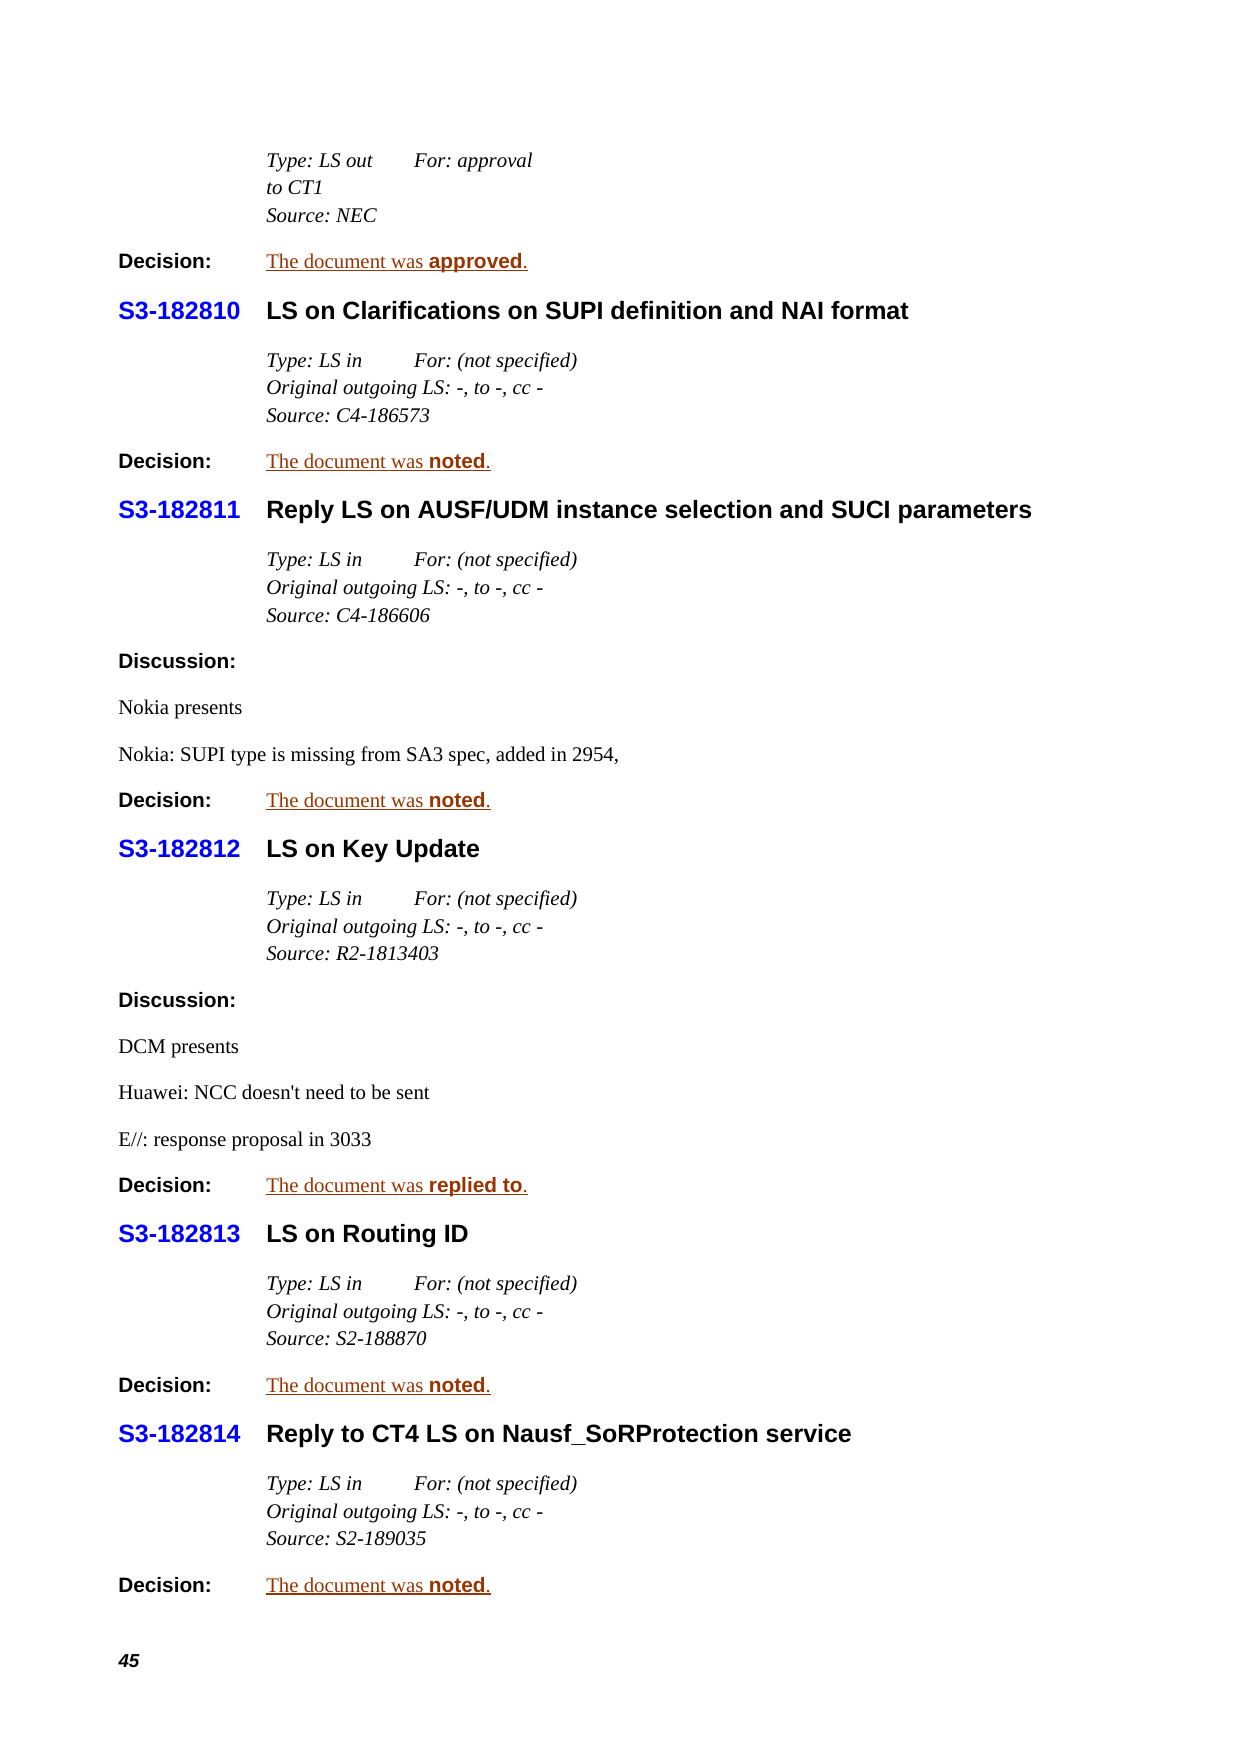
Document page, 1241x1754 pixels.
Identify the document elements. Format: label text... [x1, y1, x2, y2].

text Type: LS in For: (not specified) Original outgoing LS: -, to -, cc - Source: S2-188870 [118, 1271, 1122, 1350]
text S3-182810 LS on Clarifications on SUPI definition and NAI format [118, 296, 1122, 324]
text Decision: The document was noted. [118, 1373, 1122, 1397]
text Huawei: NCC doesn't need to be sent [118, 1080, 1122, 1104]
text DCM presents [118, 1034, 1122, 1058]
text E//: response proposal in 3033 [118, 1127, 1122, 1151]
text Nokia: SUPI type is missing from SA3 spec, added in 2954, [118, 741, 1122, 766]
text Discussion: [118, 649, 1122, 673]
text Nokia presents [118, 695, 1122, 719]
text Decision: The document was noted. [118, 449, 1122, 473]
text Type: LS in For: (not specified) Original outgoing LS: -, to -, cc - Source: C4-186573 [118, 347, 1122, 427]
text S3-182814 Reply to CT4 LS on Nausf_SoRProtection service [118, 1419, 1122, 1448]
text Decision: The document was noted. [118, 1572, 1122, 1597]
text Discussion: [118, 988, 1122, 1012]
text Type: LS out For: approval to CT1 Source: NEC [118, 148, 1122, 227]
text Type: LS in For: (not specified) Original outgoing LS: -, to -, cc - Source: S2-189035 [118, 1471, 1122, 1550]
text S3-182812 LS on Key Update [118, 834, 1122, 863]
text Type: LS in For: (not specified) Original outgoing LS: -, to -, cc - Source: R2-1813403 [118, 886, 1122, 965]
text Decision: The document was noted. [118, 788, 1122, 812]
text S3-182811 Reply LS on AUSF/UDM instance selection and SUCI parameters [118, 496, 1122, 524]
text Decision: The document was replied to. [118, 1173, 1122, 1197]
text Decision: The document was approved. [118, 249, 1122, 273]
text Type: LS in For: (not specified) Original outgoing LS: -, to -, cc - Source: C4-186606 [118, 547, 1122, 627]
text S3-182813 LS on Routing ID [118, 1219, 1122, 1248]
